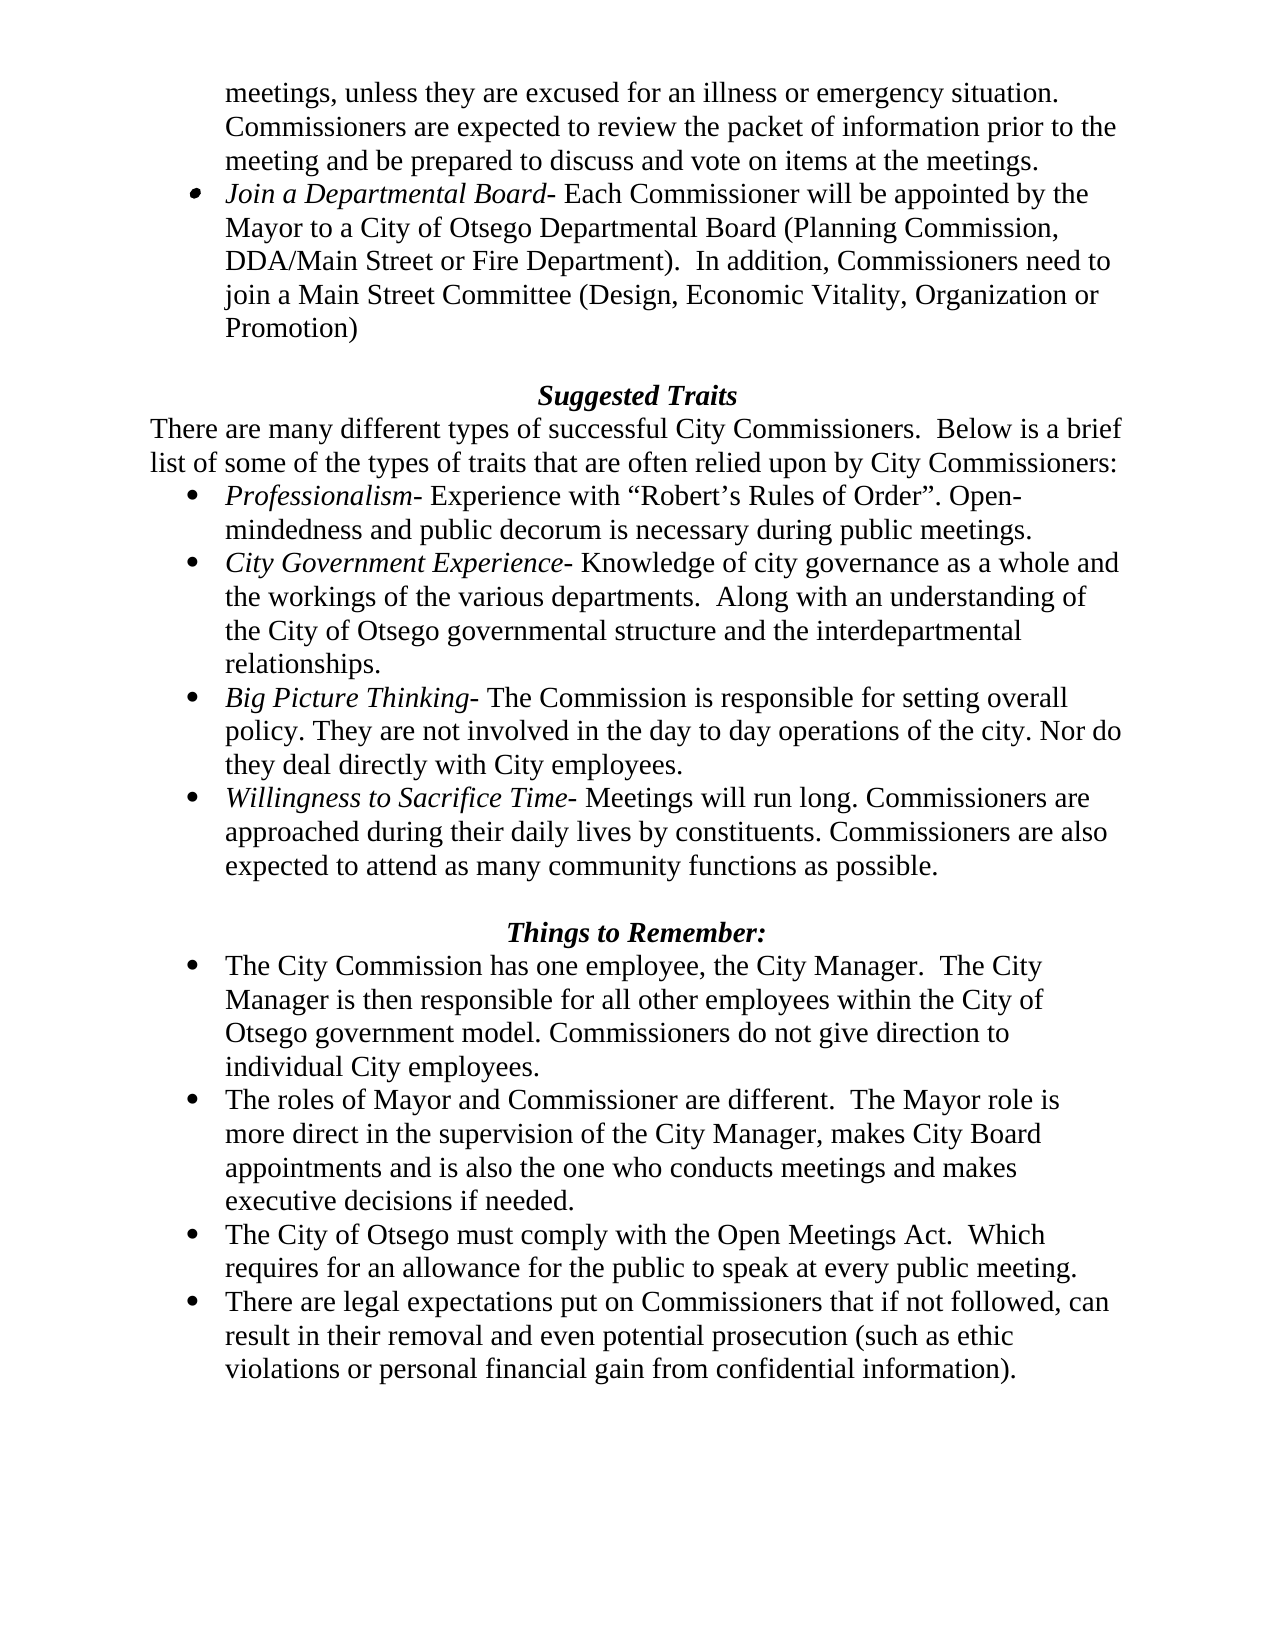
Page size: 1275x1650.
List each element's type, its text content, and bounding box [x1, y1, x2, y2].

list Big Picture Thinking- The Commission is responsible for setting overall policy. They are not involved in the day to day operations of the city. Nor do they deal directly with City employees. [187, 680, 1125, 780]
list The City Commission has one employee, the City Manager. The City Manager is then responsible for all other employees within the City of Otsego government model. Commissioners do not give direction to individual City employees. [187, 948, 1125, 1082]
list The roles of Mayor and Commissioner are different. The Mayor role is more direct in the supervision of the City Manager, makes City Board appointments and is also the one who conducts meetings and makes executive decisions if needed. [187, 1082, 1125, 1217]
text Suggested Traits [150, 378, 1125, 411]
list Join a Departmental Board- Each Commissioner will be appointed by the Mayor to a City of Otsego Departmental Board (Planning Commission, DDA/Main Street or Fire Department). In addition, Commissioners need to join a Main Street Committee (Design, Economic Vitality, Organization or Promotion) [187, 176, 1125, 344]
list Professionalism- Experience with “Robert’s Rules of Order”. Open-mindedness and public decorum is necessary during public meetings. [187, 478, 1125, 545]
list City Government Experience- Knowledge of city governance as a whole and the workings of the various departments. Along with an understanding of the City of Otsego governmental structure and the interdepartmental relationships. [187, 545, 1125, 680]
text Things to Remember: [150, 915, 1125, 948]
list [187, 47, 1125, 176]
list Willingness to Sacrifice Time- Meetings will run long. Commissioners are approached during their daily lives by constituents. Commissioners are also expected to attend as many community functions as possible. [187, 780, 1125, 881]
list The City of Otsego must comply with the Open Meetings Act. Which requires for an allowance for the public to speak at every public meeting. [187, 1217, 1125, 1284]
text There are many different types of successful City Commissioners. Below is a brief list of some of the types of traits that are often relied upon by City Commissioners: [150, 411, 1125, 478]
list There are legal expectations put on Commissioners that if not followed, can result in their removal and even potential prosecution (such as ethic violations or personal financial gain from confidential information). [187, 1284, 1125, 1385]
